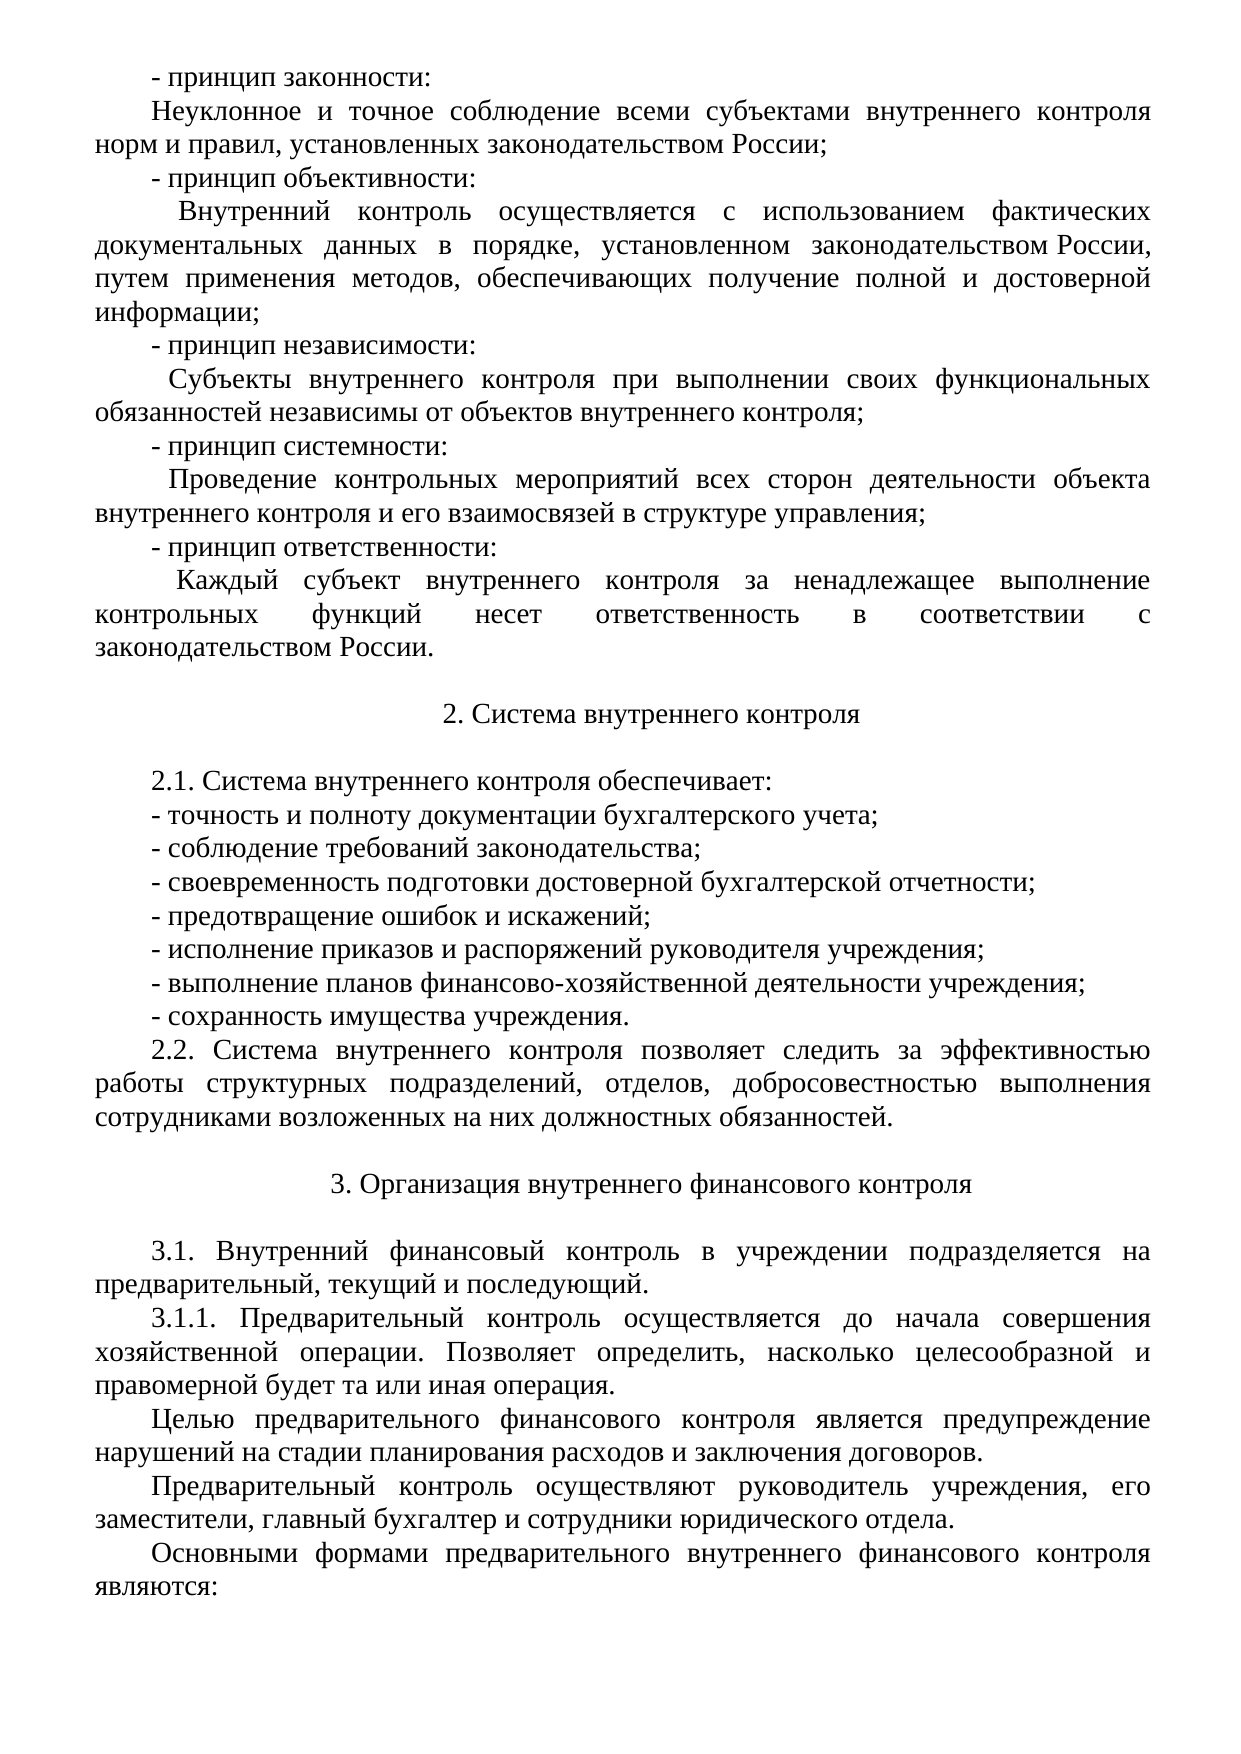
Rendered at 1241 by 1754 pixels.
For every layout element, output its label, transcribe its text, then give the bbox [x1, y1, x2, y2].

text - исполнение приказов и распоряжений руководителя учреждения; [94, 931, 1152, 965]
text Основными формами предварительного внутреннего финансового контроля являются: [94, 1535, 1152, 1602]
text - предотвращение ошибок и искажений; [94, 898, 1152, 931]
text - принцип ответственности: [94, 529, 1152, 562]
text - принцип независимости: [94, 327, 1152, 361]
text - принцип системности: [94, 428, 1152, 462]
text 3.1.1. Предварительный контроль осуществляется до начала совершения хозяйственной операции. Позволяет определить, насколько целесообразной и правомерной будет та или иная операция. [94, 1300, 1152, 1401]
text - принцип объективности: [94, 160, 1152, 193]
text 2.1. Система внутреннего контроля обеспечивает: [94, 763, 1152, 797]
text - своевременность подготовки достоверной бухгалтерской отчетности; [94, 864, 1152, 898]
text 2. Система внутреннего контроля [94, 696, 1152, 730]
text Каждый субъект внутреннего контроля за ненадлежащее выполнение контрольных функций несет ответственность в соответствии с законодательством России. [94, 562, 1152, 663]
text Целью предварительного финансового контроля является предупреждение нарушений на стадии планирования расходов и заключения договоров. [94, 1401, 1152, 1468]
text Неуклонное и точное соблюдение всеми субъектами внутреннего контроля норм и правил, установленных законодательством России; [94, 93, 1152, 160]
text 2.2. Система внутреннего контроля позволяет следить за эффективностью работы структурных подразделений, отделов, добросовестностью выполнения сотрудниками возложенных на них должностных обязанностей. [94, 1032, 1152, 1132]
text - принцип законности: [94, 59, 1152, 93]
text Внутренний контроль осуществляется с использованием фактических документальных данных в порядке, установленном законодательством России, путем применения методов, обеспечивающих получение полной и достоверной информации; [94, 193, 1152, 327]
text Субъекты внутреннего контроля при выполнении своих функциональных обязанностей независимы от объектов внутреннего контроля; [94, 361, 1152, 428]
text - сохранность имущества учреждения. [94, 998, 1152, 1032]
text 3. Организация внутреннего финансового контроля [94, 1166, 1152, 1199]
text - соблюдение требований законодательства; [94, 831, 1152, 864]
text Предварительный контроль осуществляют руководитель учреждения, его заместители, главный бухгалтер и сотрудники юридического отдела. [94, 1468, 1152, 1535]
text - точность и полноту документации бухгалтерского учета; [94, 797, 1152, 831]
text - выполнение планов финансово-хозяйственной деятельности учреждения; [94, 965, 1152, 998]
text 3.1. Внутренний финансовый контроль в учреждении подразделяется на предварительный, текущий и последующий. [94, 1233, 1152, 1300]
text Проведение контрольных мероприятий всех сторон деятельности объекта внутреннего контроля и его взаимосвязей в структуре управления; [94, 462, 1152, 529]
